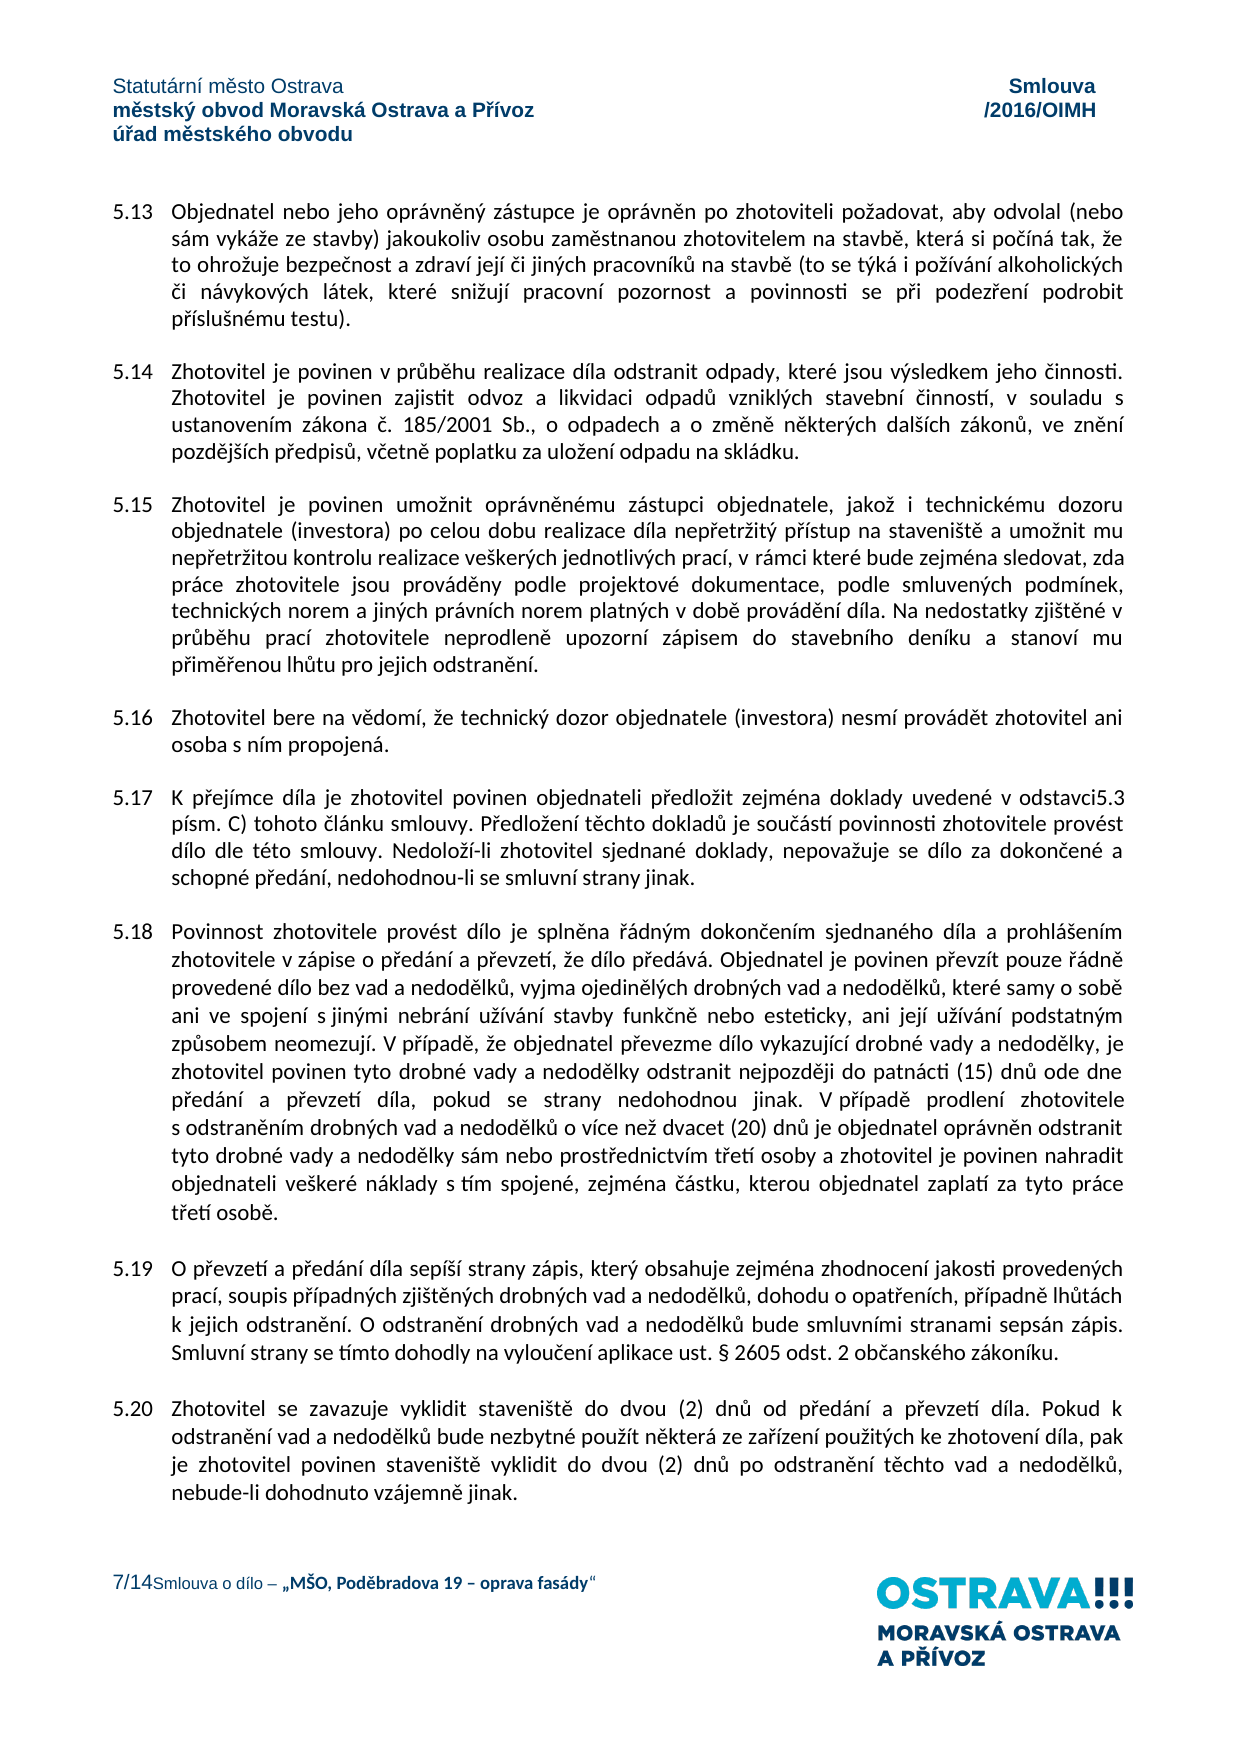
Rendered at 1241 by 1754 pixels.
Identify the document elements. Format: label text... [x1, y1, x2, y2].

text 5.16 Zhotovitel bere na vědomí, že technický dozor objednatele (investora) nesmí provádět zhotovitel ani osoba s ním propojená. [112, 704, 1125, 758]
text 5.20 Zhotovitel se zavazuje vyklidit staveniště do dvou (2) dnů od předání a převzetí díla. Pokud k odstranění vad a nedodělků bude nezbytné použít některá ze zařízení použitých ke zhotovení díla, pak je zhotovitel povinen staveniště vyklidit do dvou (2) dnů po odstranění těchto vad a nedodělků, nebude-li dohodnuto vzájemně jinak. [112, 1394, 1125, 1506]
text 5.18 Povinnost zhotovitele provést dílo je splněna řádným dokončením sjednaného díla a prohlášením zhotovitele v zápise o předání a převzetí, že dílo předává. Objednatel je povinen převzít pouze řádně provedené dílo bez vad a nedodělků, vyjma ojedinělých drobných vad a nedodělků, které samy o sobě ani ve spojení s jinými nebrání užívání stavby funkčně nebo esteticky, ani její užívání podstatným způsobem neomezují. V případě, že objednatel převezme dílo vykazující drobné vady a nedodělky, je zhotovitel povinen tyto drobné vady a nedodělky odstranit nejpozději do patnácti (15) dnů ode dne předání a převzetí díla, pokud se strany nedohodnou jinak. V případě prodlení zhotovitele s odstraněním drobných vad a nedodělků o více než dvacet (20) dnů je objednatel oprávněn odstranit tyto drobné vady a nedodělky sám nebo prostřednictvím třetí osoby a zhotovitel je povinen nahradit objednateli veškeré náklady s tím spojené, zejména částku, kterou objednatel zaplatí za tyto práce třetí osobě. [112, 917, 1125, 1226]
text 5.15 Zhotovitel je povinen umožnit oprávněnému zástupci objednatele, jakož i technickému dozoru objednatele (investora) po celou dobu realizace díla nepřetržitý přístup na staveniště a umožnit mu nepřetržitou kontrolu realizace veškerých jednotlivých prací, v rámci které bude zejména sledovat, zda práce zhotovitele jsou prováděny podle projektové dokumentace, podle smluvených podmínek, technických norem a jiných právních norem platných v době provádění díla. Na nedostatky zjištěné v průběhu prací zhotovitele neprodleně upozorní zápisem do stavebního deníku a stanoví mu přiměřenou lhůtu pro jejich odstranění. [112, 491, 1125, 678]
picture [877, 1577, 1133, 1666]
text 5.19 O převzetí a předání díla sepíší strany zápis, který obsahuje zejména zhodnocení jakosti provedených prací, soupis případných zjištěných drobných vad a nedodělků, dohodu o opatřeních, případně lhůtách k jejich odstranění. O odstranění drobných vad a nedodělků bude smluvními stranami sepsán zápis. Smluvní strany se tímto dohodly na vyloučení aplikace ust. § 2605 odst. 2 občanského zákoníku. [112, 1254, 1125, 1366]
text 5.13 Objednatel nebo jeho oprávněný zástupce je oprávněn po zhotoviteli požadovat, aby odvolal (nebo sám vykáže ze stavby) jakoukoliv osobu zaměstnanou zhotovitelem na stavbě, která si počíná tak, že to ohrožuje bezpečnost a zdraví její či jiných pracovníků na stavbě (to se týká i požívání alkoholických či návykových látek, které snižují pracovní pozornost a povinnosti se při podezření podrobit příslušnému testu). [112, 198, 1125, 332]
text 5.14 Zhotovitel je povinen v průběhu realizace díla odstranit odpady, které jsou výsledkem jeho činnosti. Zhotovitel je povinen zajistit odvoz a likvidaci odpadů vzniklých stavební činností, v souladu s ustanovením zákona č. 185/2001 Sb., o odpadech a o změně některých dalších zákonů, ve znění pozdějších předpisů, včetně poplatku za uložení odpadu na skládku. [112, 358, 1125, 465]
text 5.17 K přejímce díla je zhotovitel povinen objednateli předložit zejména doklady uvedené v odstavci5.3 písm. C) tohoto článku smlouvy. Předložení těchto dokladů je součástí povinnosti zhotovitele provést dílo dle této smlouvy. Nedoloží-li zhotovitel sjednané doklady, nepovažuje se dílo za dokončené a schopné předání, nedohodnou-li se smluvní strany jinak. [112, 784, 1125, 891]
